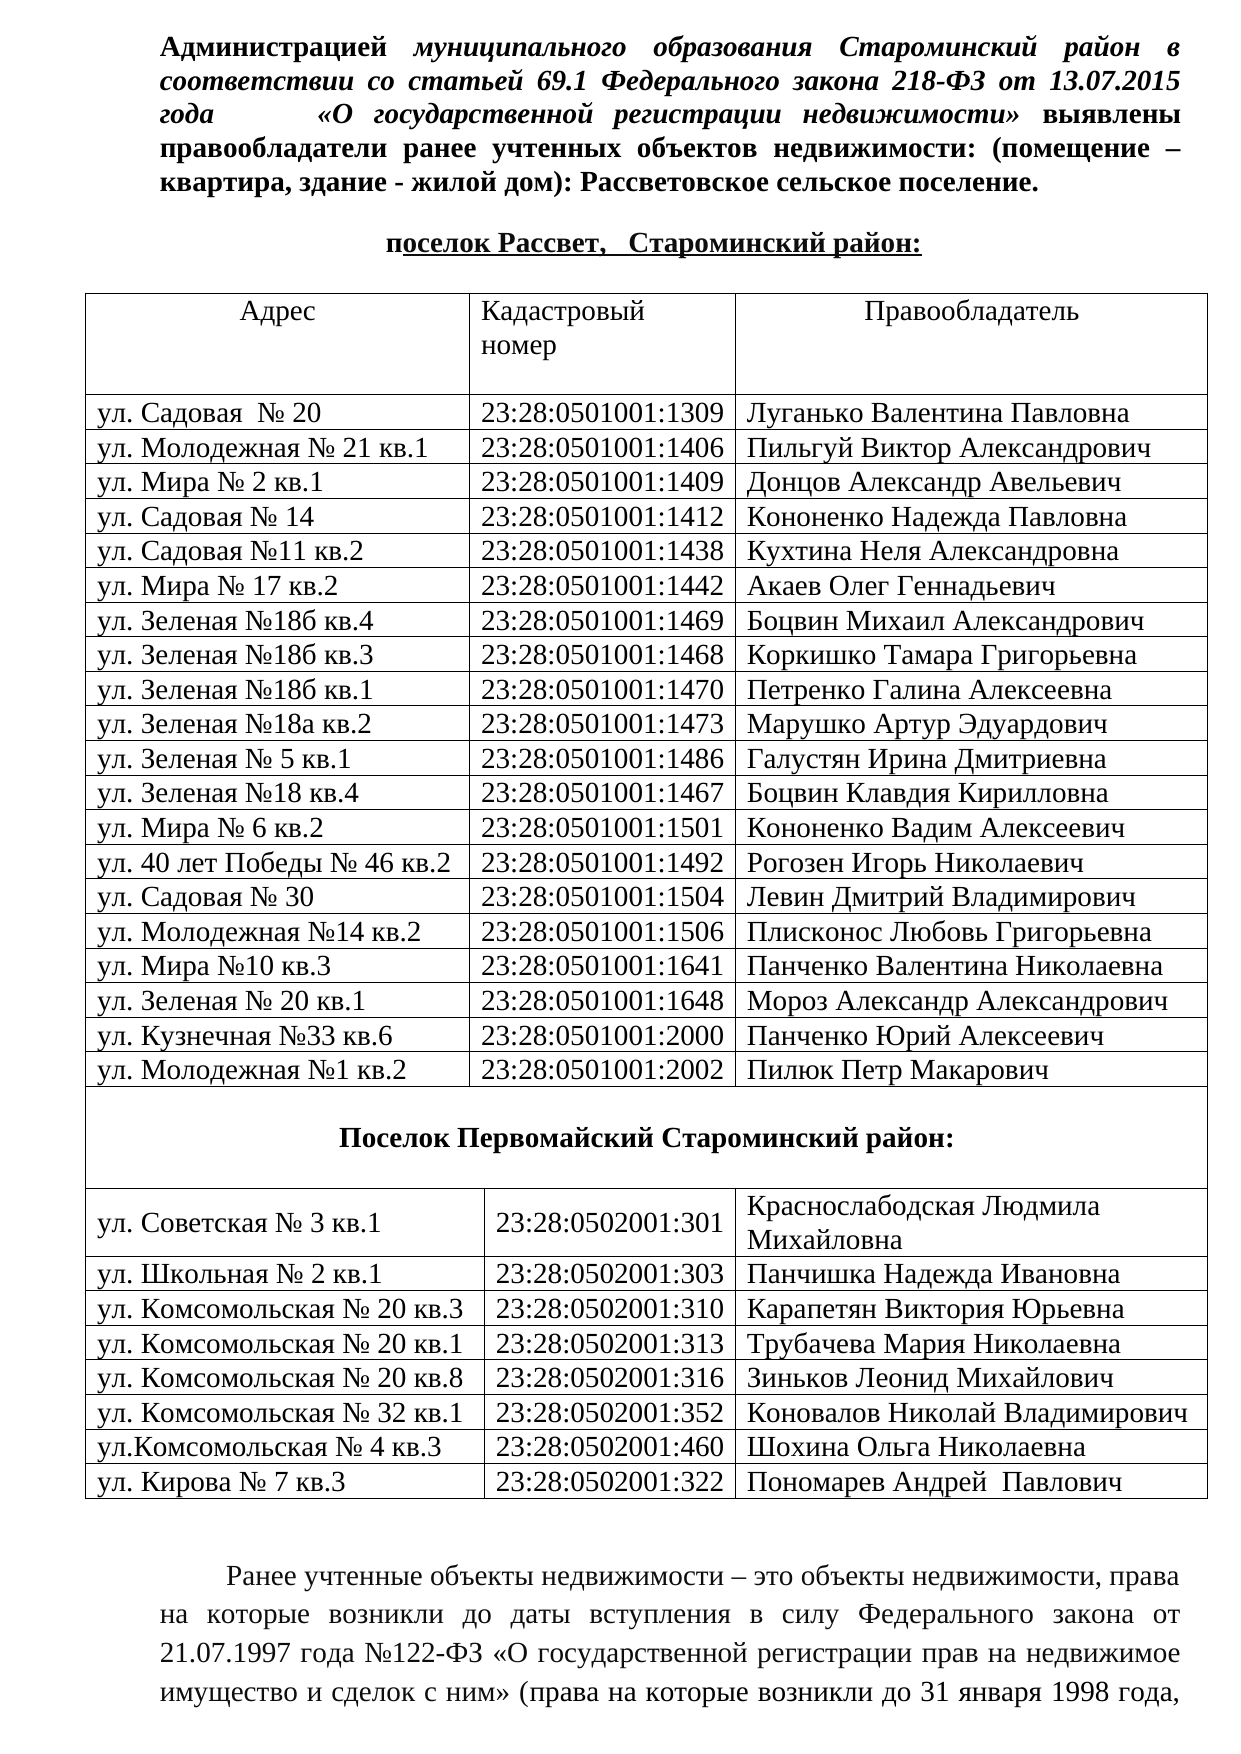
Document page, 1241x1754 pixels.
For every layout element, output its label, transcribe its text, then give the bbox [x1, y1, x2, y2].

table_cell Мороз Александр Александрович [736, 983, 1207, 1017]
table_cell 23:28:0502001:313 [485, 1326, 735, 1359]
table_header Адрес [86, 294, 469, 394]
table_cell 23:28:0501001:2002 [470, 1052, 735, 1086]
table_cell Акаев Олег Геннадьевич [736, 568, 1207, 602]
table_cell ул. Мира № 6 кв.2 [86, 810, 469, 844]
table_cell 23:28:0502001:460 [485, 1430, 735, 1463]
table_cell 23:28:0501001:2000 [470, 1018, 735, 1051]
table_cell ул. Зеленая №18б кв.1 [86, 672, 469, 705]
table_cell Рогозен Игорь Николаевич [736, 845, 1207, 878]
table_cell 23:28:0502001:322 [485, 1464, 735, 1498]
table_cell 23:28:0501001:1504 [470, 879, 735, 913]
table_cell Панчишка Надежда Ивановна [736, 1257, 1207, 1290]
table_cell 23:28:0501001:1412 [470, 499, 735, 532]
table_cell ул. Советская № 3 кв.1 [86, 1189, 484, 1256]
table_cell Кухтина Неля Александровна [736, 534, 1207, 567]
table_cell Пильгуй Виктор Александрович [736, 430, 1207, 463]
table_cell 23:28:0501001:1409 [470, 464, 735, 498]
table_cell ул. Зеленая №18 кв.4 [86, 776, 469, 809]
table_cell ул. Комсомольская № 32 кв.1 [86, 1395, 484, 1428]
table_cell ул. Зеленая №18б кв.4 [86, 603, 469, 636]
table_cell Краснослабодская Людмила Михайловна [736, 1189, 1207, 1256]
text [159, 1558, 1181, 1707]
table_cell 23:28:0501001:1438 [470, 534, 735, 567]
table_cell 23:28:0501001:1492 [470, 845, 735, 878]
table_cell ул. Мира № 17 кв.2 [86, 568, 469, 602]
table_cell ул. Зеленая № 5 кв.1 [86, 741, 469, 774]
table_cell 23:28:0502001:316 [485, 1360, 735, 1394]
table_cell ул. Молодежная №14 кв.2 [86, 914, 469, 947]
table_cell Карапетян Виктория Юрьевна [736, 1291, 1207, 1325]
table_cell ул. Школьная № 2 кв.1 [86, 1257, 484, 1290]
table_cell Зиньков Леонид Михайлович [736, 1360, 1207, 1394]
table_cell Боцвин Михаил Александрович [736, 603, 1207, 636]
table_cell ул. Мира № 2 кв.1 [86, 464, 469, 498]
table_cell ул. 40 лет Победы № 46 кв.2 [86, 845, 469, 878]
table_cell ул. Комсомольская № 20 кв.1 [86, 1326, 484, 1359]
table_cell 23:28:0501001:1468 [470, 637, 735, 671]
table_cell Петренко Галина Алексеевна [736, 672, 1207, 705]
table_cell Шохина Ольга Николаевна [736, 1430, 1207, 1463]
table_header Правообладатель [736, 294, 1207, 394]
table_cell ул. Молодежная №1 кв.2 [86, 1052, 469, 1086]
table_cell ул. Молодежная № 21 кв.1 [86, 430, 469, 463]
table_cell Пономарев Андрей Павлович [736, 1464, 1207, 1498]
table_cell 23:28:0502001:352 [485, 1395, 735, 1428]
table_cell ул. Зеленая №18а кв.2 [86, 706, 469, 740]
text поселок Рассвет, Староминский район: [159, 225, 1181, 259]
table_cell ул. Зеленая №18б кв.3 [86, 637, 469, 671]
table_cell Донцов Александр Авельевич [736, 464, 1207, 498]
table_cell Плисконос Любовь Григорьевна [736, 914, 1207, 947]
table_cell 23:28:0501001:1473 [470, 706, 735, 740]
table_cell 23:28:0501001:1501 [470, 810, 735, 844]
table_cell 23:28:0501001:1469 [470, 603, 735, 636]
table_cell 23:28:0501001:1648 [470, 983, 735, 1017]
table_cell ул. Комсомольская № 20 кв.3 [86, 1291, 484, 1325]
table_cell 23:28:0501001:1467 [470, 776, 735, 809]
table_cell Трубачева Мария Николаевна [736, 1326, 1207, 1359]
table_cell ул. Садовая № 20 [86, 395, 469, 429]
table_cell 23:28:0501001:1470 [470, 672, 735, 705]
table_cell ул. Садовая №11 кв.2 [86, 534, 469, 567]
table_cell 23:28:0501001:1641 [470, 949, 735, 982]
table_cell ул. Мира №10 кв.3 [86, 949, 469, 982]
table_cell 23:28:0502001:301 [485, 1189, 735, 1256]
table_cell ул. Комсомольская № 20 кв.8 [86, 1360, 484, 1394]
table_cell 23:28:0501001:1406 [470, 430, 735, 463]
table_cell Пилюк Петр Макарович [736, 1052, 1207, 1086]
table_cell Поселок Первомайский Староминский район: [86, 1087, 1207, 1187]
table_cell ул. Зеленая № 20 кв.1 [86, 983, 469, 1017]
table_cell Коркишко Тамара Григорьевна [736, 637, 1207, 671]
table_cell 23:28:0501001:1309 [470, 395, 735, 429]
table_cell 23:28:0501001:1442 [470, 568, 735, 602]
table_cell Левин Дмитрий Владимирович [736, 879, 1207, 913]
table_cell ул.Комсомольская № 4 кв.3 [86, 1430, 484, 1463]
table_cell ул. Садовая № 30 [86, 879, 469, 913]
table_cell 23:28:0501001:1486 [470, 741, 735, 774]
table_cell Галустян Ирина Дмитриевна [736, 741, 1207, 774]
table_cell Коновалов Николай Владимирович [736, 1395, 1207, 1428]
table_cell ул. Кузнечная №33 кв.6 [86, 1018, 469, 1051]
table_cell 23:28:0501001:1506 [470, 914, 735, 947]
table_cell Луганько Валентина Павловна [736, 395, 1207, 429]
table_cell Кононенко Вадим Алексеевич [736, 810, 1207, 844]
table_cell ул. Садовая № 14 [86, 499, 469, 532]
table_cell Панченко Юрий Алексеевич [736, 1018, 1207, 1051]
table_cell 23:28:0502001:303 [485, 1257, 735, 1290]
table_cell Марушко Артур Эдуардович [736, 706, 1207, 740]
text Администрацией муниципального образования Староминский район в соответствии со статьей 69.1 Федерального закона 218-ФЗ от 13.07.2015 года «О государственной регистрации недвижимости» выявлены правообладатели ранее учтенных объектов недвижимости: (помещение – квартира, здание - жилой дом): Рассветовское сельское поселение. [159, 29, 1181, 197]
table_header Кадастровый номер [470, 294, 735, 394]
table_cell Панченко Валентина Николаевна [736, 949, 1207, 982]
table_cell Боцвин Клавдия Кирилловна [736, 776, 1207, 809]
table_cell ул. Кирова № 7 кв.3 [86, 1464, 484, 1498]
table_cell Кононенко Надежда Павловна [736, 499, 1207, 532]
table_cell 23:28:0502001:310 [485, 1291, 735, 1325]
